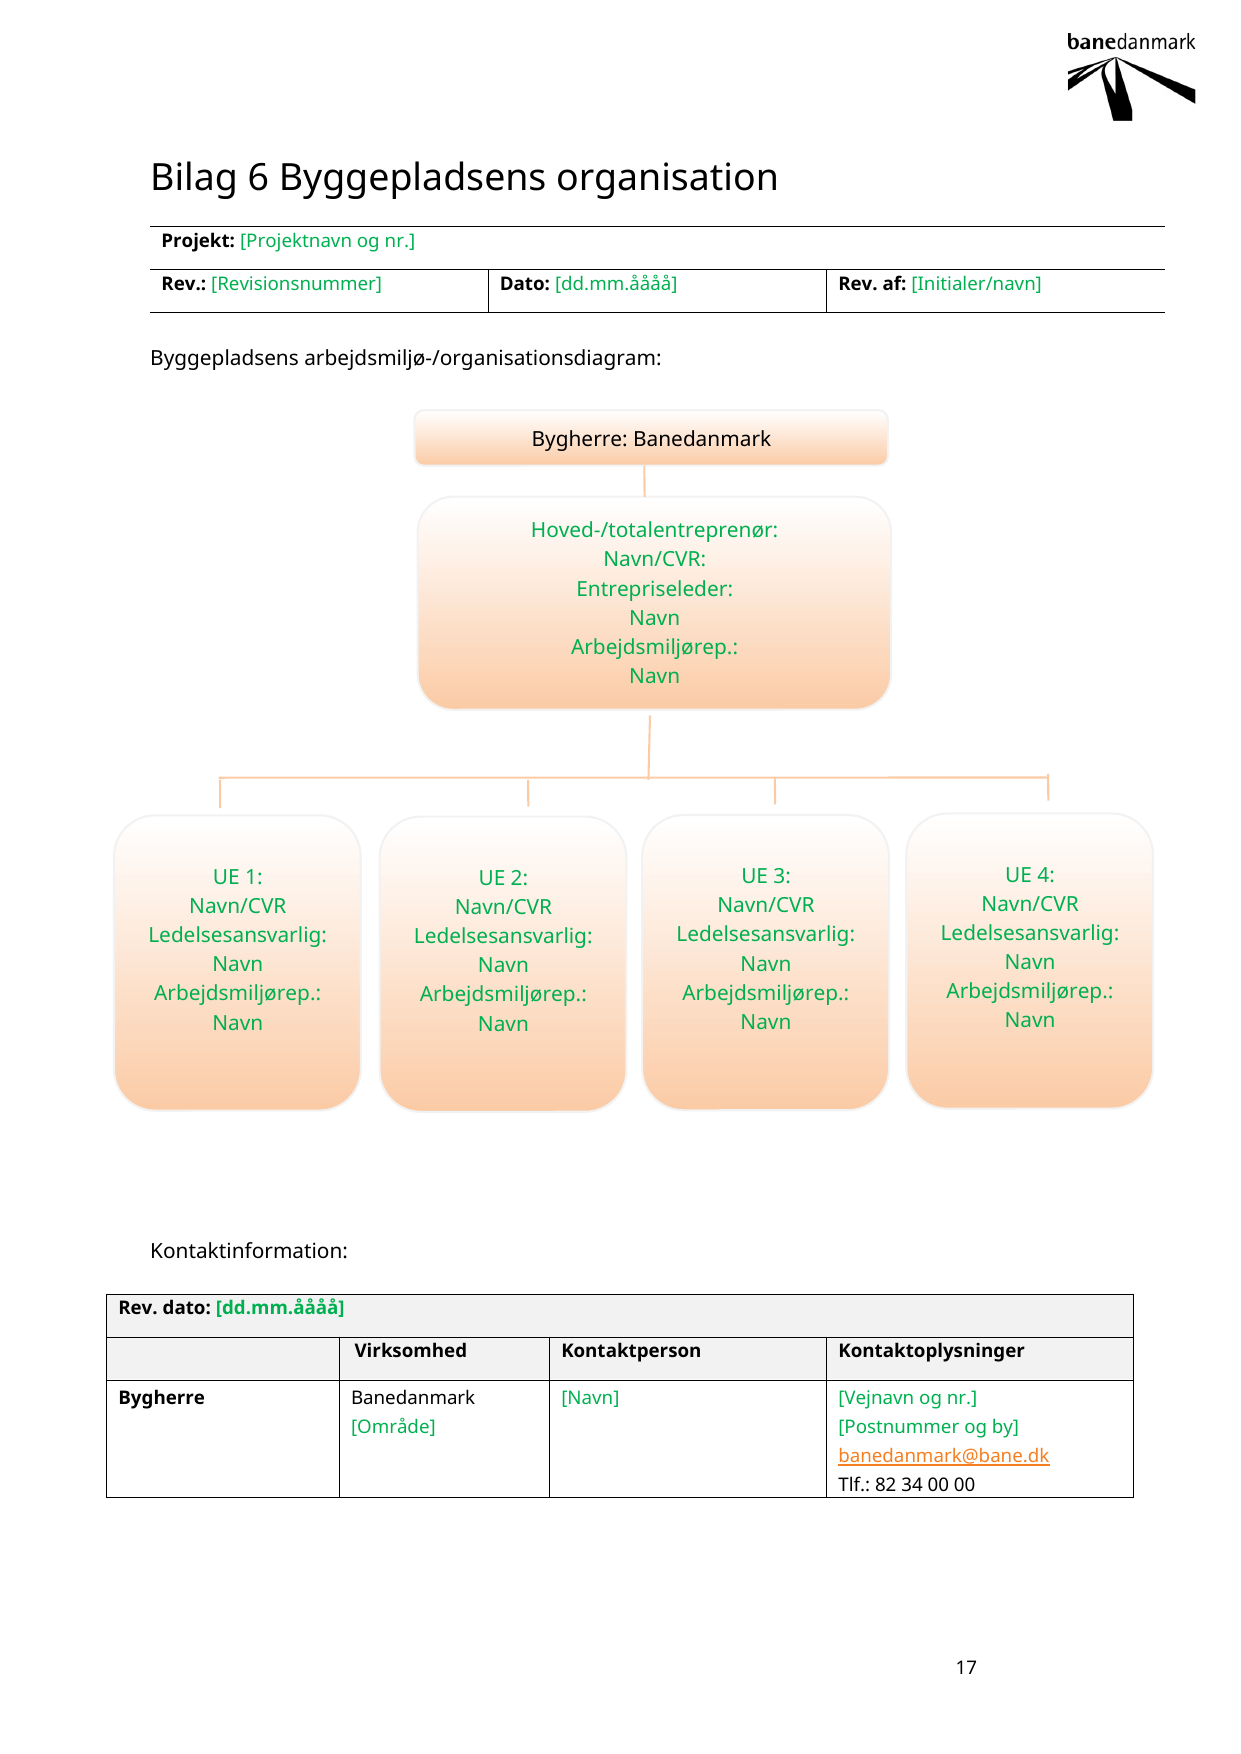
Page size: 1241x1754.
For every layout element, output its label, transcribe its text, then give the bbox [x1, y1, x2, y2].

table_cell Dato: [dd.mm.åååå] [489, 270, 826, 312]
table_cell Rev.: [Revisionsnummer] [150, 270, 488, 312]
text Byggepladsens arbejdsmiljø-/organisationsdiagram: [150, 342, 1090, 371]
table_cell Banedanmark [Område] [340, 1381, 549, 1497]
table_cell [Navn] [550, 1381, 826, 1497]
table_cell Virksomhed [340, 1338, 549, 1379]
text Kontaktinformation: [150, 1235, 1090, 1264]
table_header Projekt: [Projektnavn og nr.] [150, 227, 1165, 269]
table_cell Kontaktoplysninger [827, 1338, 1133, 1379]
table_cell Kontaktperson [550, 1338, 826, 1379]
table_cell [107, 1338, 339, 1379]
table_header Rev. dato: [dd.mm.åååå] [107, 1295, 1133, 1337]
table_cell Rev. af: [Initialer/navn] [827, 270, 1165, 312]
table_cell [Vejnavn og nr.] [Postnummer og by] banedanmark@bane.dk Tlf.: 82 34 00 00 [827, 1381, 1133, 1497]
picture [1067, 32, 1196, 122]
subtitle Bilag 6 Byggepladsens organisation [150, 150, 1090, 201]
table_cell Bygherre [107, 1381, 339, 1497]
